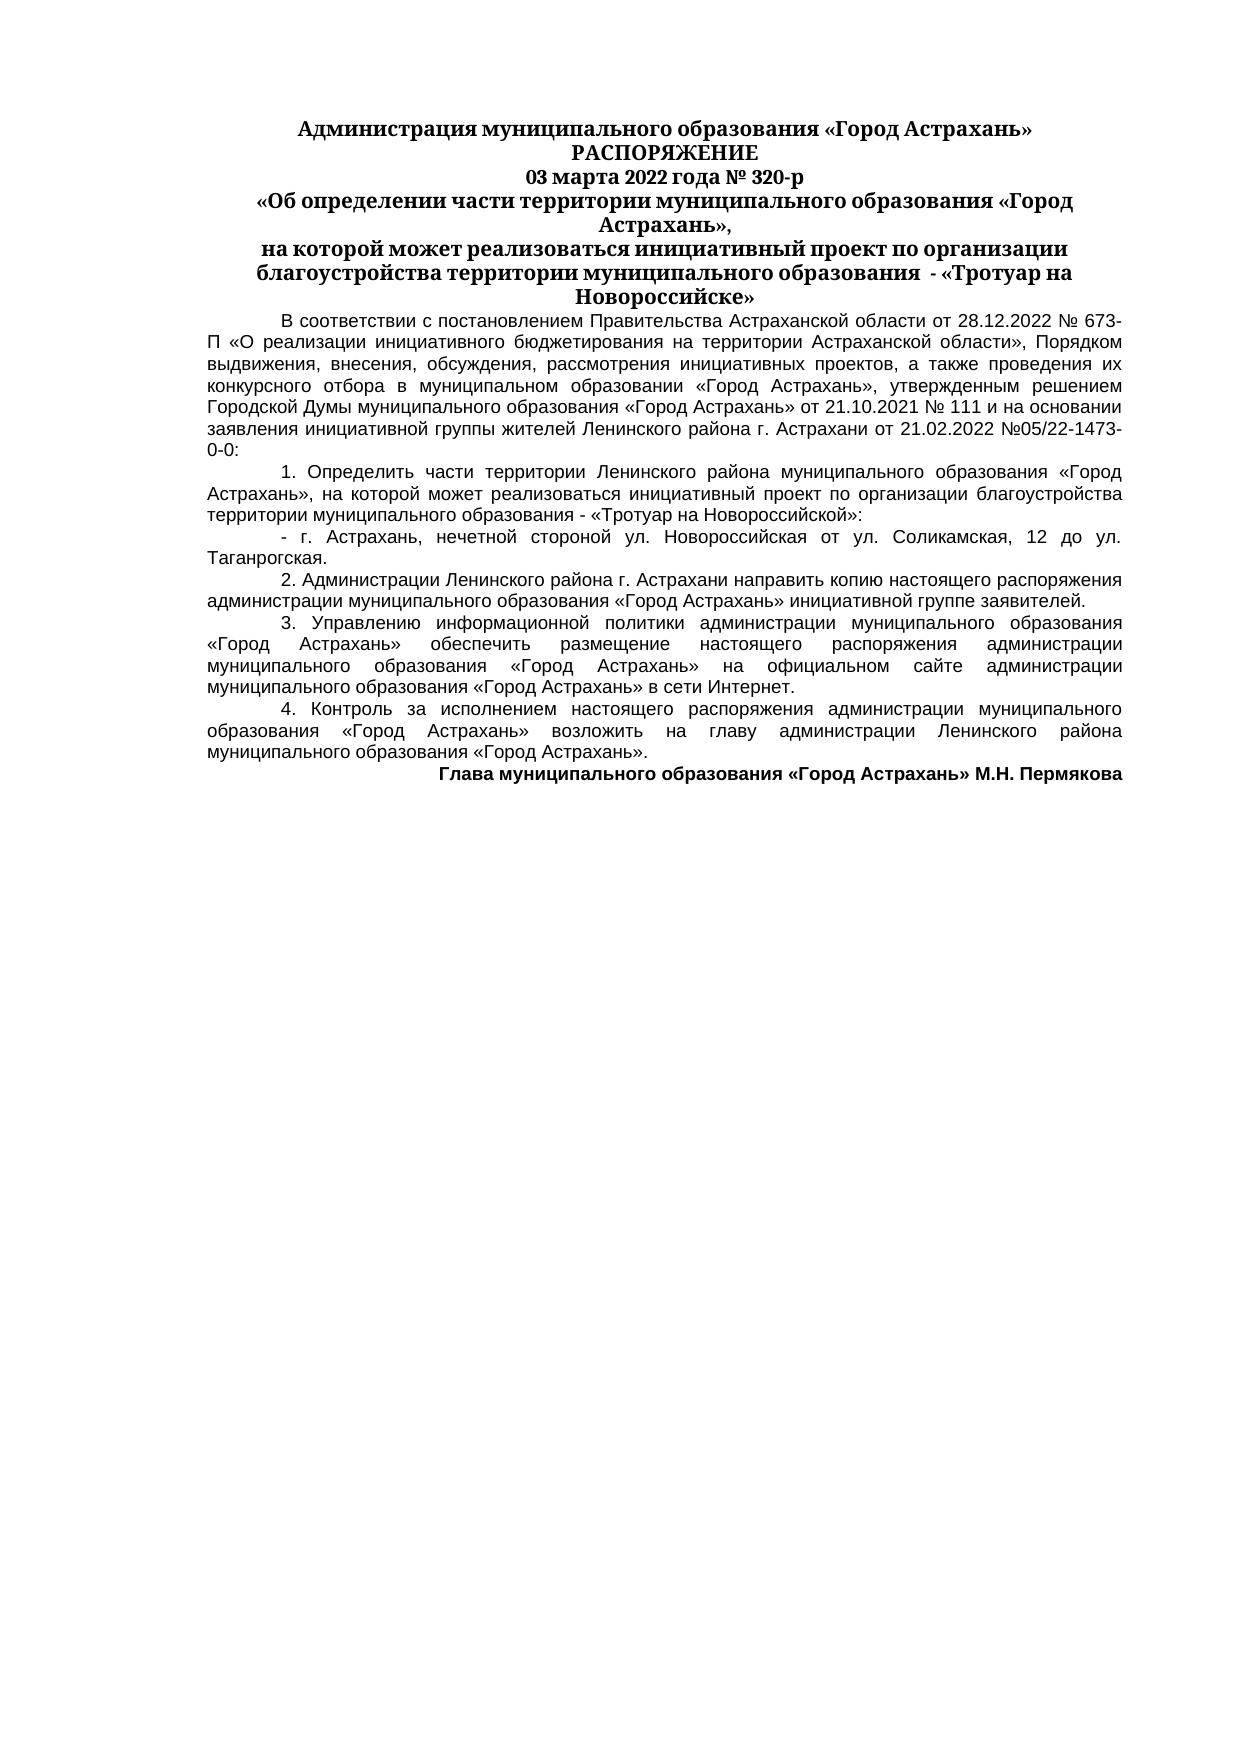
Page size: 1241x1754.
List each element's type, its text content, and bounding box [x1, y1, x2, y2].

text В соответствии с постановлением Правительства Астраханской области от 28.12.2022 № 673-П «О реализации инициативного бюджетирования на территории Астраханской области», Порядком выдвижения, внесения, обсуждения, рассмотрения инициативных проектов, а также проведения их конкурсного отбора в муниципальном образовании «Город Астрахань», утвержденным решением Городской Думы муниципального образования «Город Астрахань» от 21.10.2021 № 111 и на основании заявления инициативной группы жителей Ленинского района г. Астрахани от 21.02.2022 №05/22-1473-0-0: [207, 310, 1123, 461]
text 1. Определить части территории Ленинского района муниципального образования «Город Астрахань», на которой может реализоваться инициативный проект по организации благоустройства территории муниципального образования - «Тротуар на Новороссийской»: [207, 461, 1123, 525]
text «Об определении части территории муниципального образования «Город Астрахань», [207, 190, 1123, 238]
text Глава муниципального образования «Город Астрахань» М.Н. Пермякова [207, 763, 1123, 784]
text - г. Астрахань, нечетной стороной ул. Новороссийская от ул. Соликамская, 12 до ул. Таганрогская. [207, 525, 1123, 568]
text 2. Администрации Ленинского района г. Астрахани направить копию настоящего распоряжения администрации муниципального образования «Город Астрахань» инициативной группе заявителей. [207, 568, 1123, 612]
text Администрация муниципального образования «Город Астрахань» [207, 118, 1123, 142]
text 4. Контроль за исполнением настоящего распоряжения администрации муниципального образования «Город Астрахань» возложить на главу администрации Ленинского района муниципального образования «Город Астрахань». [207, 698, 1123, 763]
text на которой может реализоваться инициативный проект по организации благоустройства территории муниципального образования - «Тротуар на Новороссийске» [207, 238, 1123, 310]
text 03 марта 2022 года № 320-р [207, 166, 1123, 190]
text 3. Управлению информационной политики администрации муниципального образования «Город Астрахань» обеспечить размещение настоящего распоряжения администрации муниципального образования «Город Астрахань» на официальном сайте администрации муниципального образования «Город Астрахань» в сети Интернет. [207, 612, 1123, 698]
text РАСПОРЯЖЕНИЕ [207, 142, 1123, 166]
